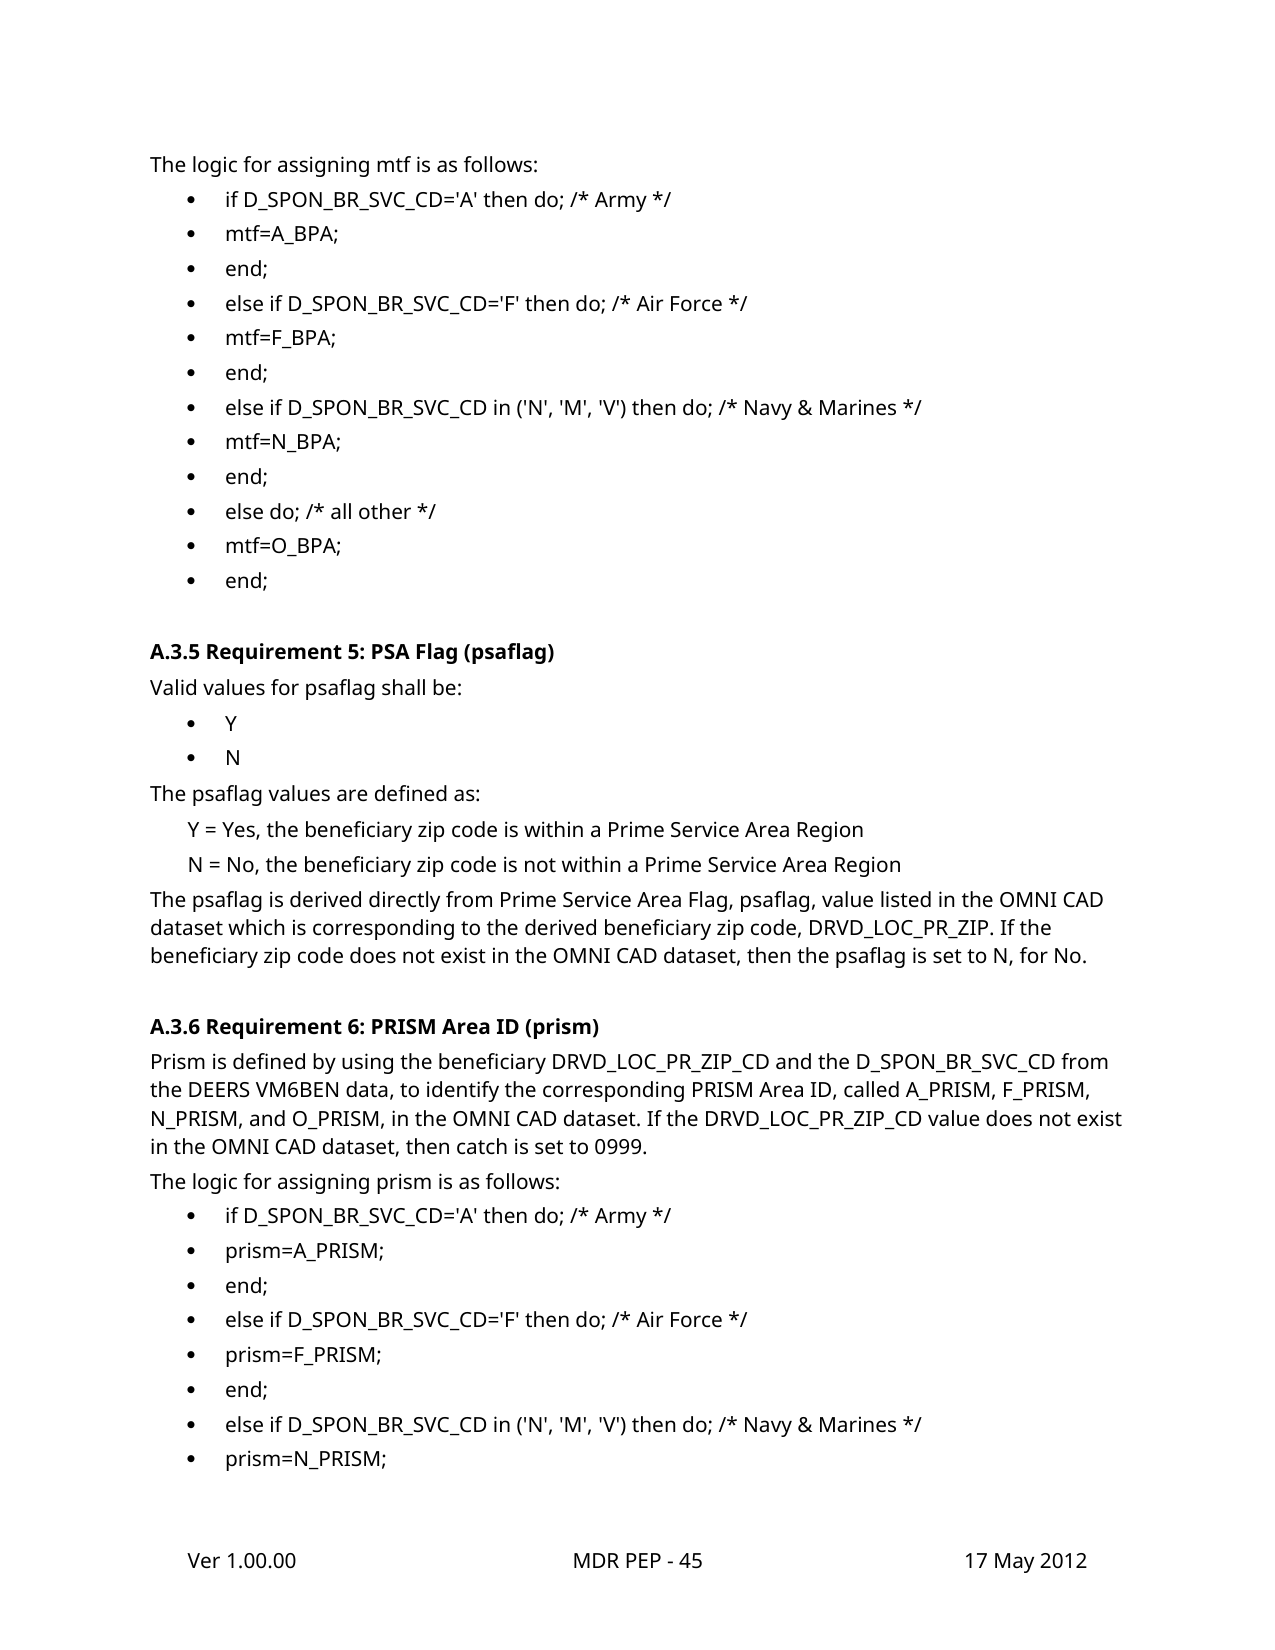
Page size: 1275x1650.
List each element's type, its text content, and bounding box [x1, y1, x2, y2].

list Y = Yes, the beneficiary zip code is within a Prime Service Area Region [187, 815, 1125, 844]
text else do; /* all other */ [187, 497, 1125, 525]
text else if D_SPON_BR_SVC_CD='F' then do; /* Air Force */ [187, 1306, 1125, 1334]
text prism=N_PRISM; [187, 1444, 1125, 1473]
text end; [187, 254, 1125, 282]
text else if D_SPON_BR_SVC_CD in ('N', 'M', 'V') then do; /* Navy & Marines */ [187, 1410, 1125, 1438]
list The logic for assigning mtf is as follows: [150, 150, 1125, 178]
text end; [187, 358, 1125, 387]
text end; [187, 462, 1125, 491]
text end; [187, 1271, 1125, 1299]
text end; [187, 566, 1125, 595]
list N = No, the beneficiary zip code is not within a Prime Service Area Region [187, 850, 1125, 878]
list The psaflag is derived directly from Prime Service Area Flag, psaflag, value listed in the OMNI CAD dataset which is corresponding to the derived beneficiary zip code, DRVD_LOC_PR_ZIP. If the beneficiary zip code does not exist in the OMNI CAD dataset, then the psaflag is set to N, for No. [150, 885, 1125, 970]
text Y [187, 709, 1125, 737]
text N [187, 743, 1125, 772]
text prism=A_PRISM; [187, 1236, 1125, 1265]
text mtf=A_BPA; [187, 219, 1125, 248]
text if D_SPON_BR_SVC_CD='A' then do; /* Army */ [187, 185, 1125, 213]
list The logic for assigning prism is as follows: [150, 1167, 1125, 1195]
subtitle A.3.5 Requirement 5: PSA Flag (psaflag) [150, 637, 1125, 665]
text The psaflag values are defined as: [150, 779, 1125, 808]
text else if D_SPON_BR_SVC_CD='F' then do; /* Air Force */ [187, 289, 1125, 317]
text Valid values for psaflag shall be: [150, 673, 1125, 701]
text A.3.6 Requirement 6: PRISM Area ID (prism) [150, 1012, 1125, 1041]
list Prism is defined by using the beneficiary DRVD_LOC_PR_ZIP_CD and the D_SPON_BR_SVC_CD from the DEERS VM6BEN data, to identify the corresponding PRISM Area ID, called A_PRISM, F_PRISM, N_PRISM, and O_PRISM, in the OMNI CAD dataset. If the DRVD_LOC_PR_ZIP_CD value does not exist in the OMNI CAD dataset, then catch is set to 0999. [150, 1047, 1125, 1161]
text mtf=F_BPA; [187, 323, 1125, 352]
text end; [187, 1375, 1125, 1403]
text if D_SPON_BR_SVC_CD='A' then do; /* Army */ [187, 1202, 1125, 1230]
text prism=F_PRISM; [187, 1340, 1125, 1369]
text mtf=O_BPA; [187, 532, 1125, 560]
text mtf=N_BPA; [187, 427, 1125, 456]
text else if D_SPON_BR_SVC_CD in ('N', 'M', 'V') then do; /* Navy & Marines */ [187, 393, 1125, 421]
